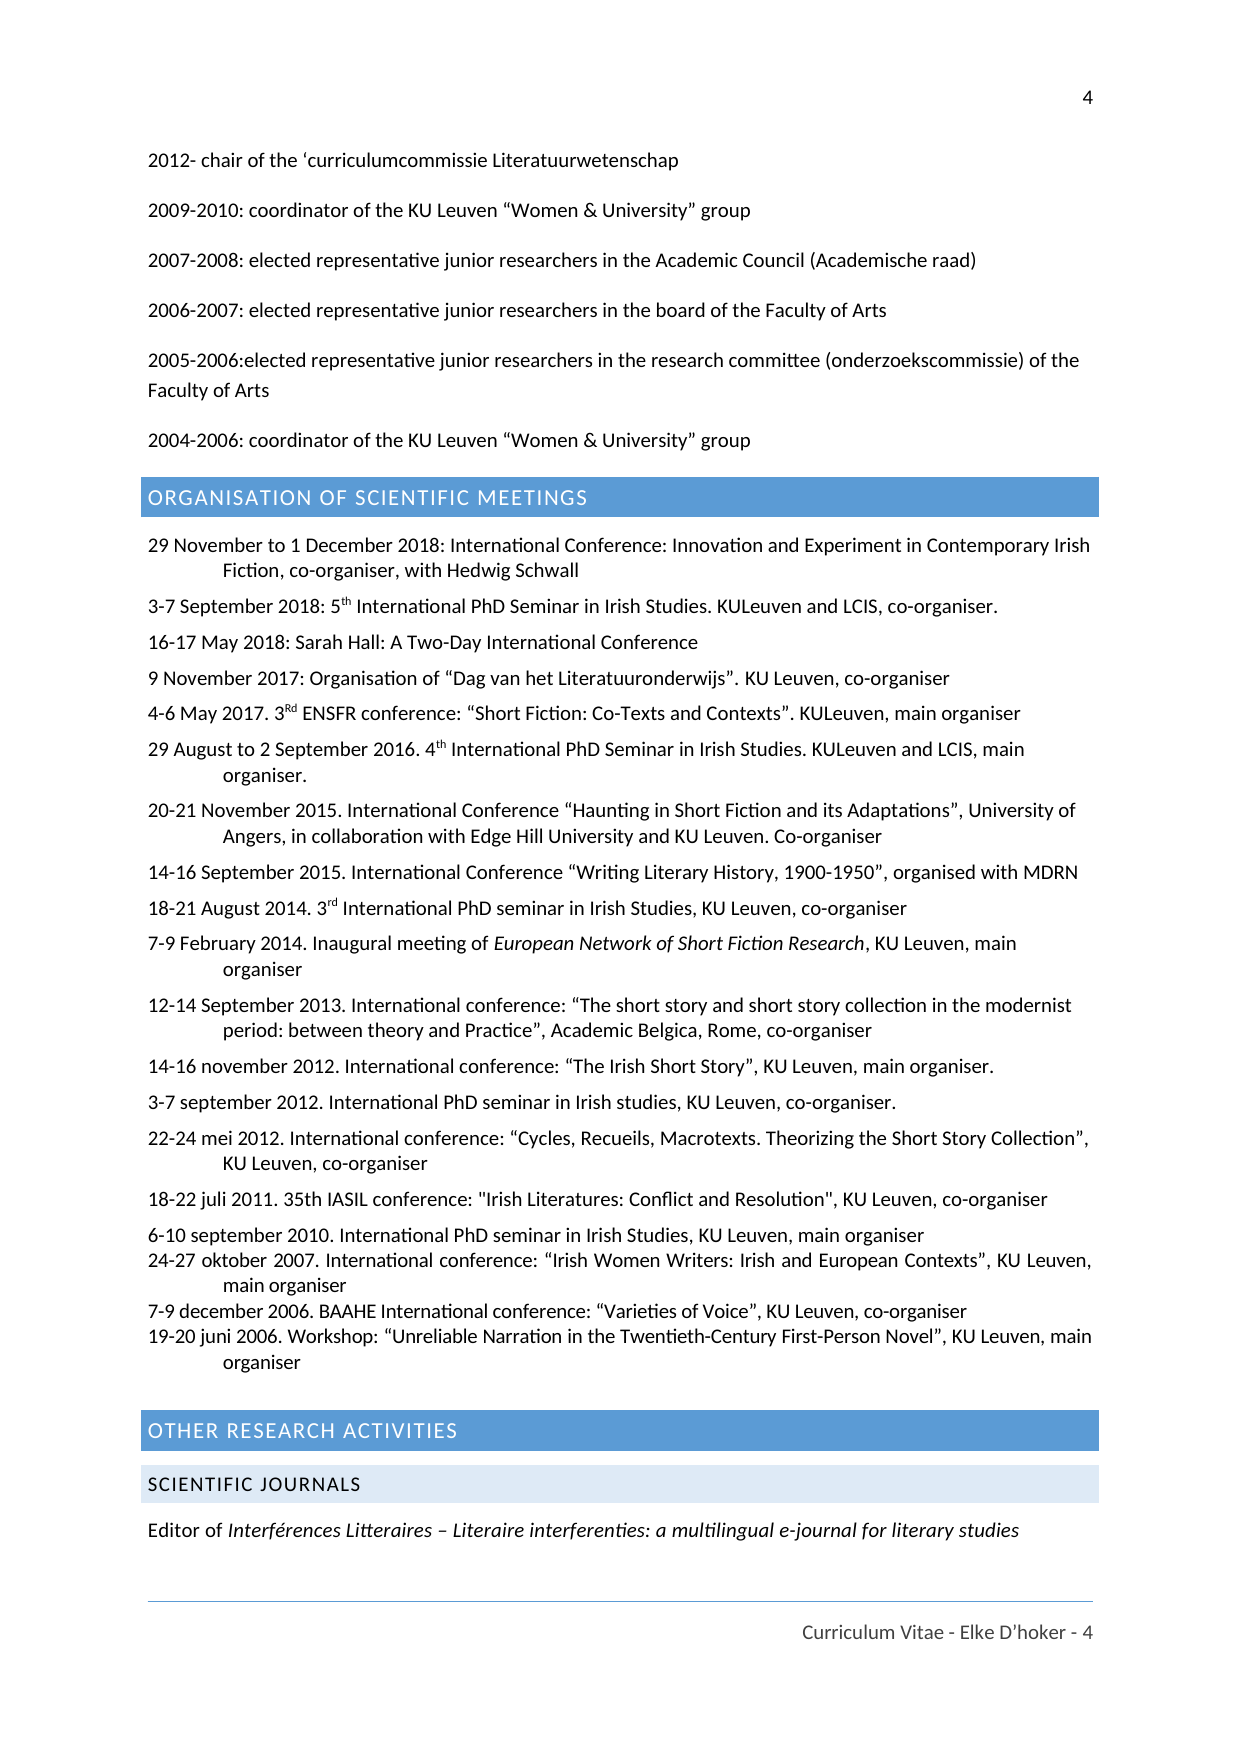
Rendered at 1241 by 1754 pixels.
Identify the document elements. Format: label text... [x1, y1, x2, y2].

text 9 November 2017: Organisation of “Dag van het Literatuuronderwijs”. KU Leuven, co-organiser [148, 665, 1093, 690]
text 2012- chair of the ‘curriculumcommissie Literatuurwetenschap [148, 148, 1093, 173]
text 7-9 december 2006. BAAHE International conference: “Varieties of Voice”, KU Leuven, co-organiser [148, 1298, 1093, 1323]
text 2009-2010: coordinator of the KU Leuven “Women & University” group [148, 198, 1093, 223]
text 3-7 September 2018: 5th International PhD Seminar in Irish Studies. KULeuven and LCIS, co-organiser. [148, 593, 1093, 618]
subtitle scientific journals [148, 1472, 1093, 1497]
subtitle Other research activities [148, 1416, 1093, 1444]
text 14-16 September 2015. International Conference “Writing Literary History, 1900-1950”, organised with MDRN [148, 859, 1093, 884]
text 12-14 September 2013. International conference: “The short story and short story collection in the modernist period: between theory and Practice”, Academic Belgica, Rome, co-organiser [148, 992, 1093, 1043]
text 18-21 August 2014. 3rd International PhD seminar in Irish Studies, KU Leuven, co-organiser [148, 895, 1093, 920]
text 4-6 May 2017. 3Rd ENSFR conference: “Short Fiction: Co-Texts and Contexts”. KULeuven, main organiser [148, 701, 1093, 726]
text 24-27 oktober 2007. International conference: “Irish Women Writers: Irish and European Contexts”, KU Leuven, main organiser [148, 1247, 1093, 1298]
text 29 August to 2 September 2016. 4th International PhD Seminar in Irish Studies. KULeuven and LCIS, main organiser. [148, 736, 1093, 787]
text 2006-2007: elected representative junior researchers in the board of the Faculty of Arts [148, 298, 1093, 323]
text Editor of Interférences Litteraires – Literaire interferenties: a multilingual e-journal for literary studies [148, 1517, 1095, 1543]
text 7-9 February 2014. Inaugural meeting of European Network of Short Fiction Research, KU Leuven, main organiser [148, 931, 1093, 981]
text 14-16 november 2012. International conference: “The Irish Short Story”, KU Leuven, main organiser. [148, 1053, 1093, 1078]
text 19-20 juni 2006. Workshop: “Unreliable Narration in the Twentieth-Century First-Person Novel”, KU Leuven, main organiser [148, 1323, 1093, 1374]
text 18-22 juli 2011. 35th IASIL conference: "Irish Literatures: Conflict and Resolution", KU Leuven, co-organiser [148, 1186, 1093, 1211]
text 3-7 september 2012. International PhD seminar in Irish studies, KU Leuven, co-organiser. [148, 1089, 1093, 1114]
text 16-17 May 2018: Sarah Hall: A Two-Day International Conference [148, 629, 1093, 654]
text 2005-2006:elected representative junior researchers in the research committee (onderzoekscommissie) of the Faculty of Arts [148, 348, 1093, 402]
text 2007-2008: elected representative junior researchers in the Academic Council (Academische raad) [148, 248, 1093, 273]
text 6-10 september 2010. International PhD seminar in Irish Studies, KU Leuven, main organiser [148, 1222, 1093, 1247]
text 29 November to 1 December 2018: International Conference: Innovation and Experiment in Contemporary Irish Fiction, co-organiser, with Hedwig Schwall [148, 532, 1093, 583]
text 22-24 mei 2012. International conference: “Cycles, Recueils, Macrotexts. Theorizing the Short Story Collection”, KU Leuven, co-organiser [148, 1125, 1093, 1176]
subtitle Organisation of scientific meetings [148, 483, 1093, 511]
text 2004-2006: coordinator of the KU Leuven “Women & University” group [148, 427, 1093, 452]
text 20-21 November 2015. International Conference “Haunting in Short Fiction and its Adaptations”, University of Angers, in collaboration with Edge Hill University and KU Leuven. Co-organiser [148, 798, 1093, 848]
